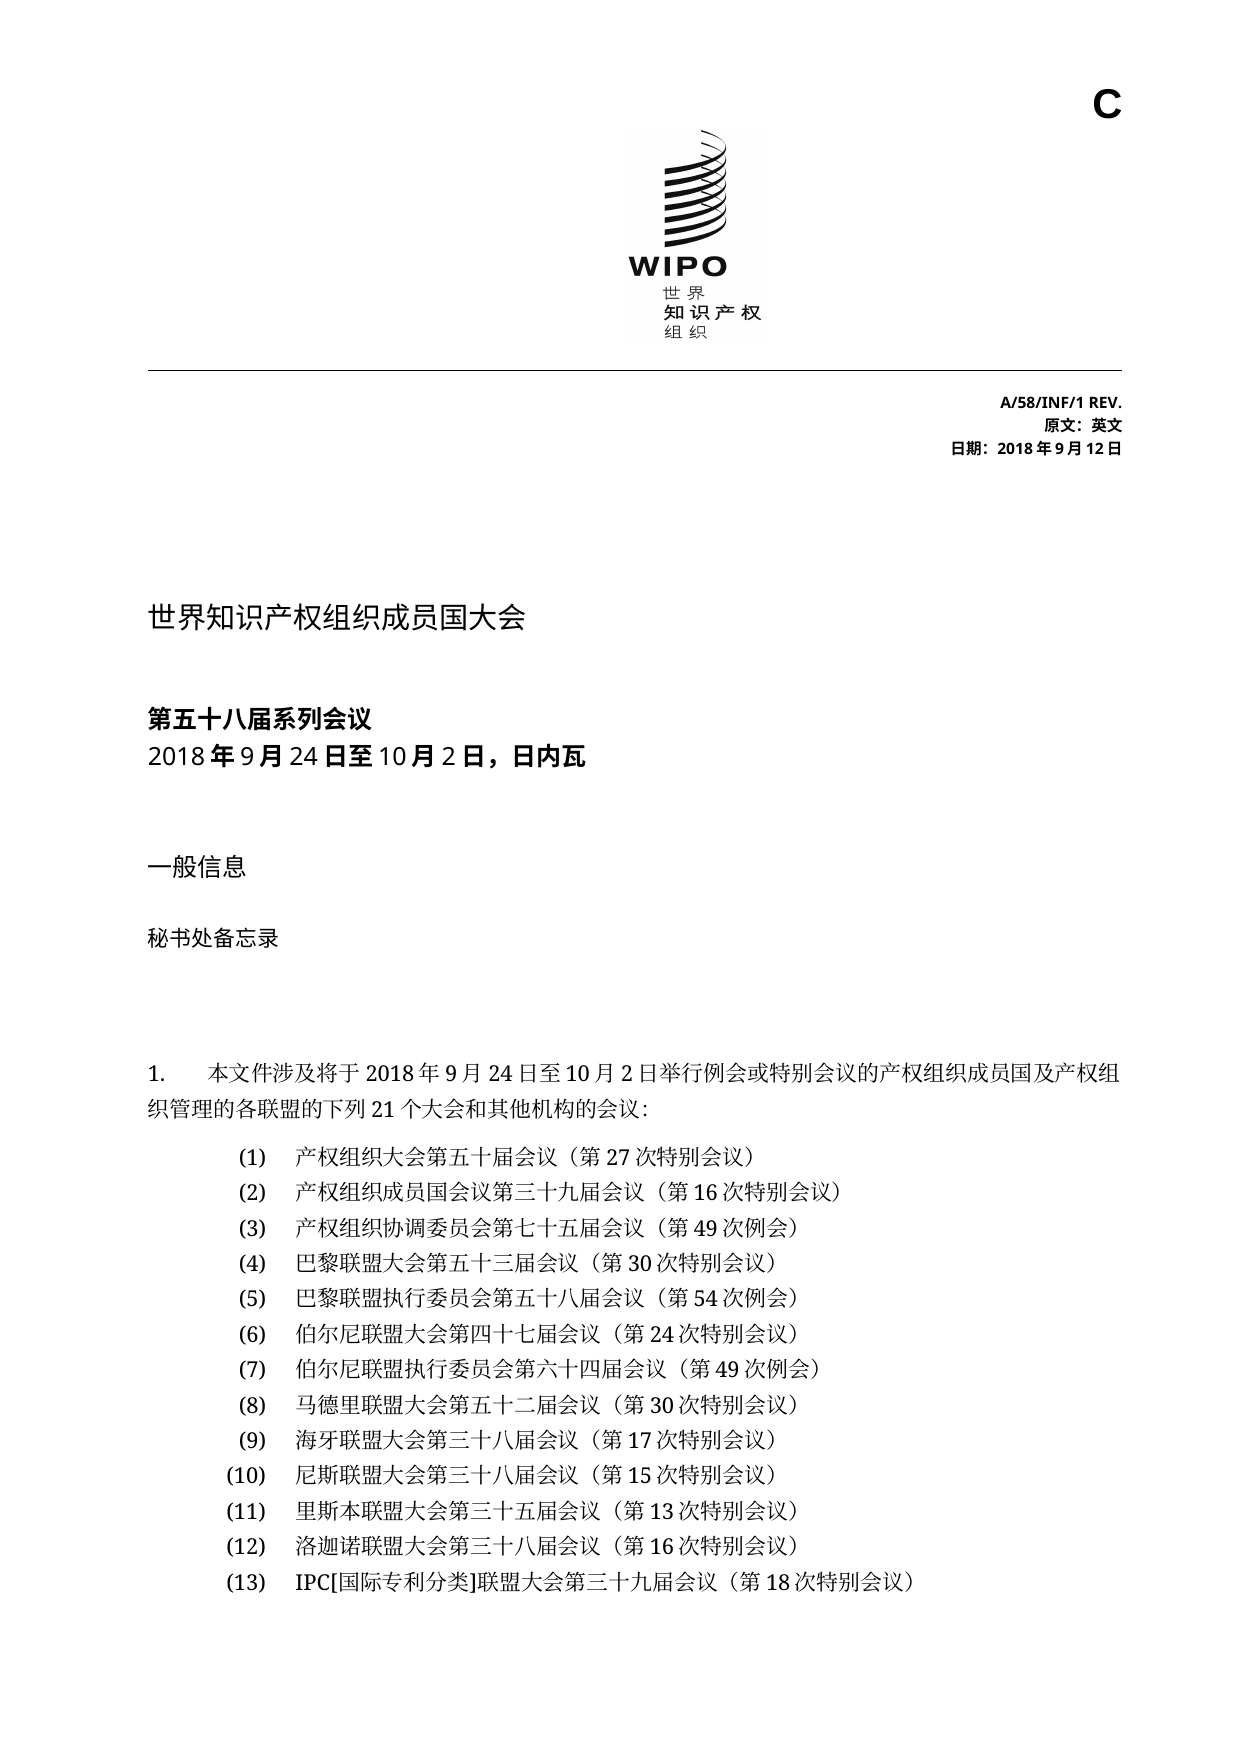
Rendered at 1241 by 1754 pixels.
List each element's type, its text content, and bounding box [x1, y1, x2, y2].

text (1) 产权组织大会第五十届会议（第27次特别会议） [216, 1136, 1122, 1171]
text 一般信息 [148, 847, 1122, 883]
text 1. 本文件涉及将于2018年9月24日至10月2日举行例会或特别会议的产权组织成员国及产权组织管理的各联盟的下列21个大会和其他机构的会议： [148, 1053, 1122, 1123]
text 第五十八届系列会议 2018年9月24日至10月2日，日内瓦 [148, 700, 1122, 772]
text (8) 马德里联盟大会第五十二届会议（第30次特别会议） [216, 1384, 1122, 1419]
text (11) 里斯本联盟大会第三十五届会议（第13次特别会议） [216, 1490, 1122, 1526]
text (12) 洛迦诺联盟大会第三十八届会议（第16次特别会议） [216, 1526, 1122, 1561]
text A/58/inf/1 rev. [148, 371, 1122, 413]
text (6) 伯尔尼联盟大会第四十七届会议（第24次特别会议） [216, 1313, 1122, 1348]
text (10) 尼斯联盟大会第三十八届会议（第15次特别会议） [216, 1455, 1122, 1490]
text (13) IPC[国际专利分类]联盟大会第三十九届会议（第18次特别会议） [216, 1561, 1122, 1596]
text 世界知识产权组织成员国大会 [148, 595, 1122, 637]
text 日期：2018年9月12日 [148, 436, 1122, 459]
text (4) 巴黎联盟大会第五十三届会议（第30次特别会议） [216, 1242, 1122, 1278]
text (5) 巴黎联盟执行委员会第五十八届会议（第54次例会） [216, 1278, 1122, 1313]
text 秘书处备忘录 [148, 921, 1122, 953]
text (3) 产权组织协调委员会第七十五届会议（第49次例会） [216, 1207, 1122, 1242]
picture [626, 127, 769, 345]
text (2) 产权组织成员国会议第三十九届会议（第16次特别会议） [216, 1171, 1122, 1207]
text C [148, 79, 1122, 127]
text 原文：英文 [148, 413, 1122, 436]
text (7) 伯尔尼联盟执行委员会第六十四届会议（第49次例会） [216, 1348, 1122, 1384]
text (9) 海牙联盟大会第三十八届会议（第17次特别会议） [216, 1419, 1122, 1455]
